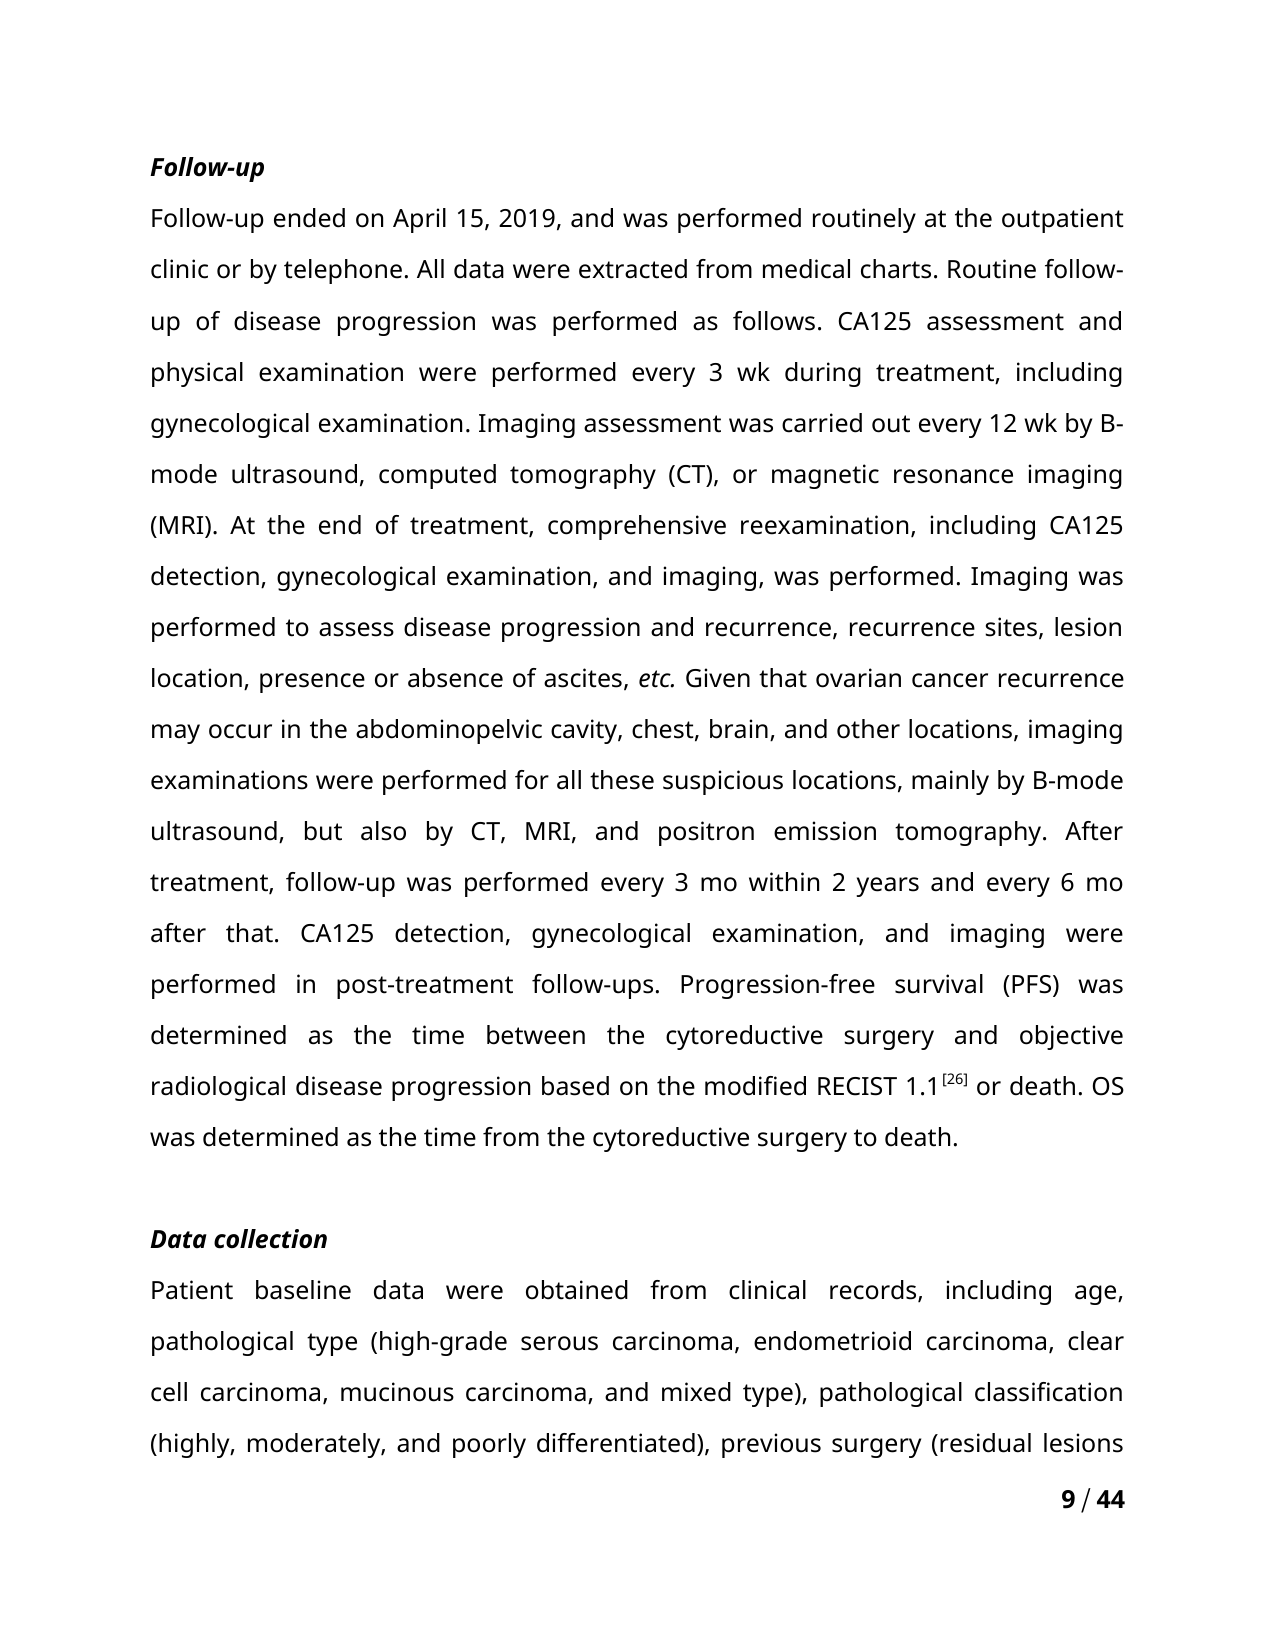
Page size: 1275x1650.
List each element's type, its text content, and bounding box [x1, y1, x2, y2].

text Follow-up ended on April 15, 2019, and was performed routinely at the outpatient clinic or by telephone. All data were extracted from medical charts. Routine follow-up of disease progression was performed as follows. CA125 assessment and physical examination were performed every 3 wk during treatment, including gynecological examination. Imaging assessment was carried out every 12 wk by B-mode ultrasound, computed tomography (CT), or magnetic resonance imaging (MRI). At the end of treatment, comprehensive reexamination, including CA125 detection, gynecological examination, and imaging, was performed. Imaging was performed to assess disease progression and recurrence, recurrence sites, lesion location, presence or absence of ascites, etc. Given that ovarian cancer recurrence may occur in the abdominopelvic cavity, chest, brain, and other locations, imaging examinations were performed for all these suspicious locations, mainly by B-mode ultrasound, but also by CT, MRI, and positron emission tomography. After treatment, follow-up was performed every 3 mo within 2 years and every 6 mo after that. CA125 detection, gynecological examination, and imaging were performed in post-treatment follow-ups. Progression-free survival (PFS) was determined as the time between the cytoreductive surgery and objective radiological disease progression based on the modified RECIST 1.1[26] or death. OS was determined as the time from the cytoreductive surgery to death. [150, 201, 1125, 1154]
text Data collection [150, 1222, 1125, 1256]
text Follow-up [150, 150, 1125, 184]
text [150, 1273, 1125, 1460]
